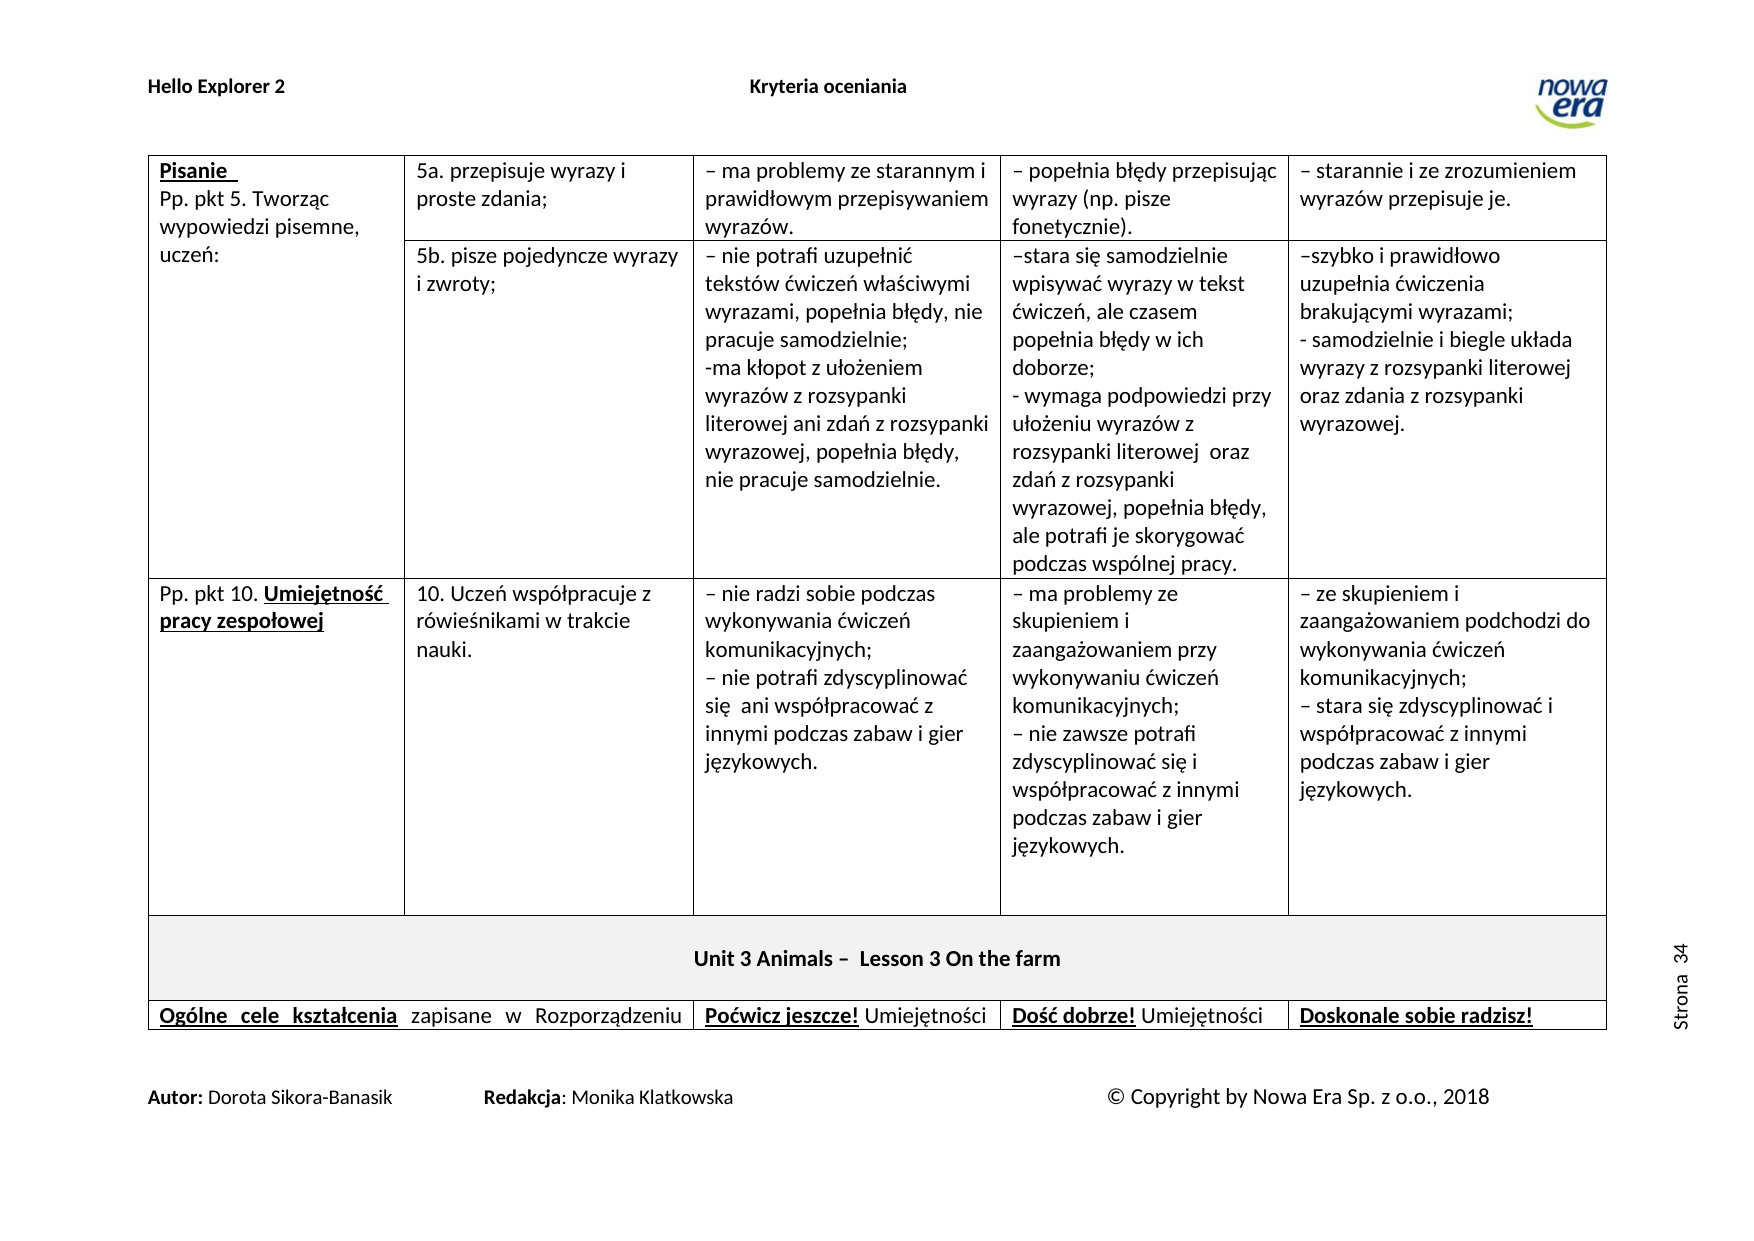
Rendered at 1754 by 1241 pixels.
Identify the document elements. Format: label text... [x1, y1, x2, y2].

table_cell Dość dobrze! Umiejętności na poziomie dobrym Uczeń: [1001, 1001, 1288, 1029]
table_cell Poćwicz jeszcze! Umiejętności na poziomie podstawowym; uczeń ma trudności z przyswojeniem materiału Uczeń: [694, 1001, 1000, 1029]
table_cell 5a. przepisuje wyrazy i proste zdania; [405, 156, 693, 240]
table_cell 5b. pisze pojedyncze wyrazy i zwroty; [405, 241, 693, 578]
table_cell –stara się samodzielnie wpisywać wyrazy w tekst ćwiczeń, ale czasem popełnia błędy w ich doborze; - wymaga podpowiedzi przy ułożeniu wyrazów z rozsypanki literowej oraz zdań z rozsypanki wyrazowej, popełnia błędy, ale potrafi je skorygować podczas wspólnej pracy. [1001, 241, 1288, 578]
picture [1526, 71, 1621, 136]
table_cell Doskonale sobie radzisz! Umiejętności na poziomie bardzo dobrym Uczeń: [1289, 1001, 1606, 1029]
table_cell – nie radzi sobie podczas wykonywania ćwiczeń komunikacyjnych; – nie potrafi zdyscyplinować się ani współpracować z innymi podczas zabaw i gier językowych. [694, 579, 1000, 915]
table_cell – ma problemy ze skupieniem i zaangażowaniem przy wykonywaniu ćwiczeń komunikacyjnych; – nie zawsze potrafi zdyscyplinować się i współpracować z innymi podczas zabaw i gier językowych. [1001, 579, 1288, 915]
table_cell 10. Uczeń współpracuje z rówieśnikami w trakcie nauki. [405, 579, 693, 915]
table_cell – nie potrafi uzupełnić tekstów ćwiczeń właściwymi wyrazami, popełnia błędy, nie pracuje samodzielnie; -ma kłopot z ułożeniem wyrazów z rozsypanki literowej ani zdań z rozsypanki wyrazowej, popełnia błędy, nie pracuje samodzielnie. [694, 241, 1000, 578]
table_cell Pisanie Pp. pkt 5. Tworząc wypowiedzi pisemne, uczeń: [149, 156, 404, 578]
table_cell – popełnia błędy przepisując wyrazy (np. pisze fonetycznie). [1001, 156, 1288, 240]
table_cell – starannie i ze zrozumieniem wyrazów przepisuje je. [1289, 156, 1606, 240]
table_cell – ze skupieniem i zaangażowaniem podchodzi do wykonywania ćwiczeń komunikacyjnych; – stara się zdyscyplinować i współpracować z innymi podczas zabaw i gier językowych. [1289, 579, 1606, 915]
table_cell Pp. pkt 10. Umiejętność pracy zespołowej [149, 579, 404, 915]
table_cell Unit 3 Animals – Lesson 3 On the farm [149, 916, 1606, 1000]
table_cell – ma problemy ze starannym i prawidłowym przepisywaniem wyrazów. [694, 156, 1000, 240]
table_cell –szybko i prawidłowo uzupełnia ćwiczenia brakującymi wyrazami; - samodzielnie i biegle układa wyrazy z rozsypanki literowej oraz zdania z rozsypanki wyrazowej. [1289, 241, 1606, 578]
